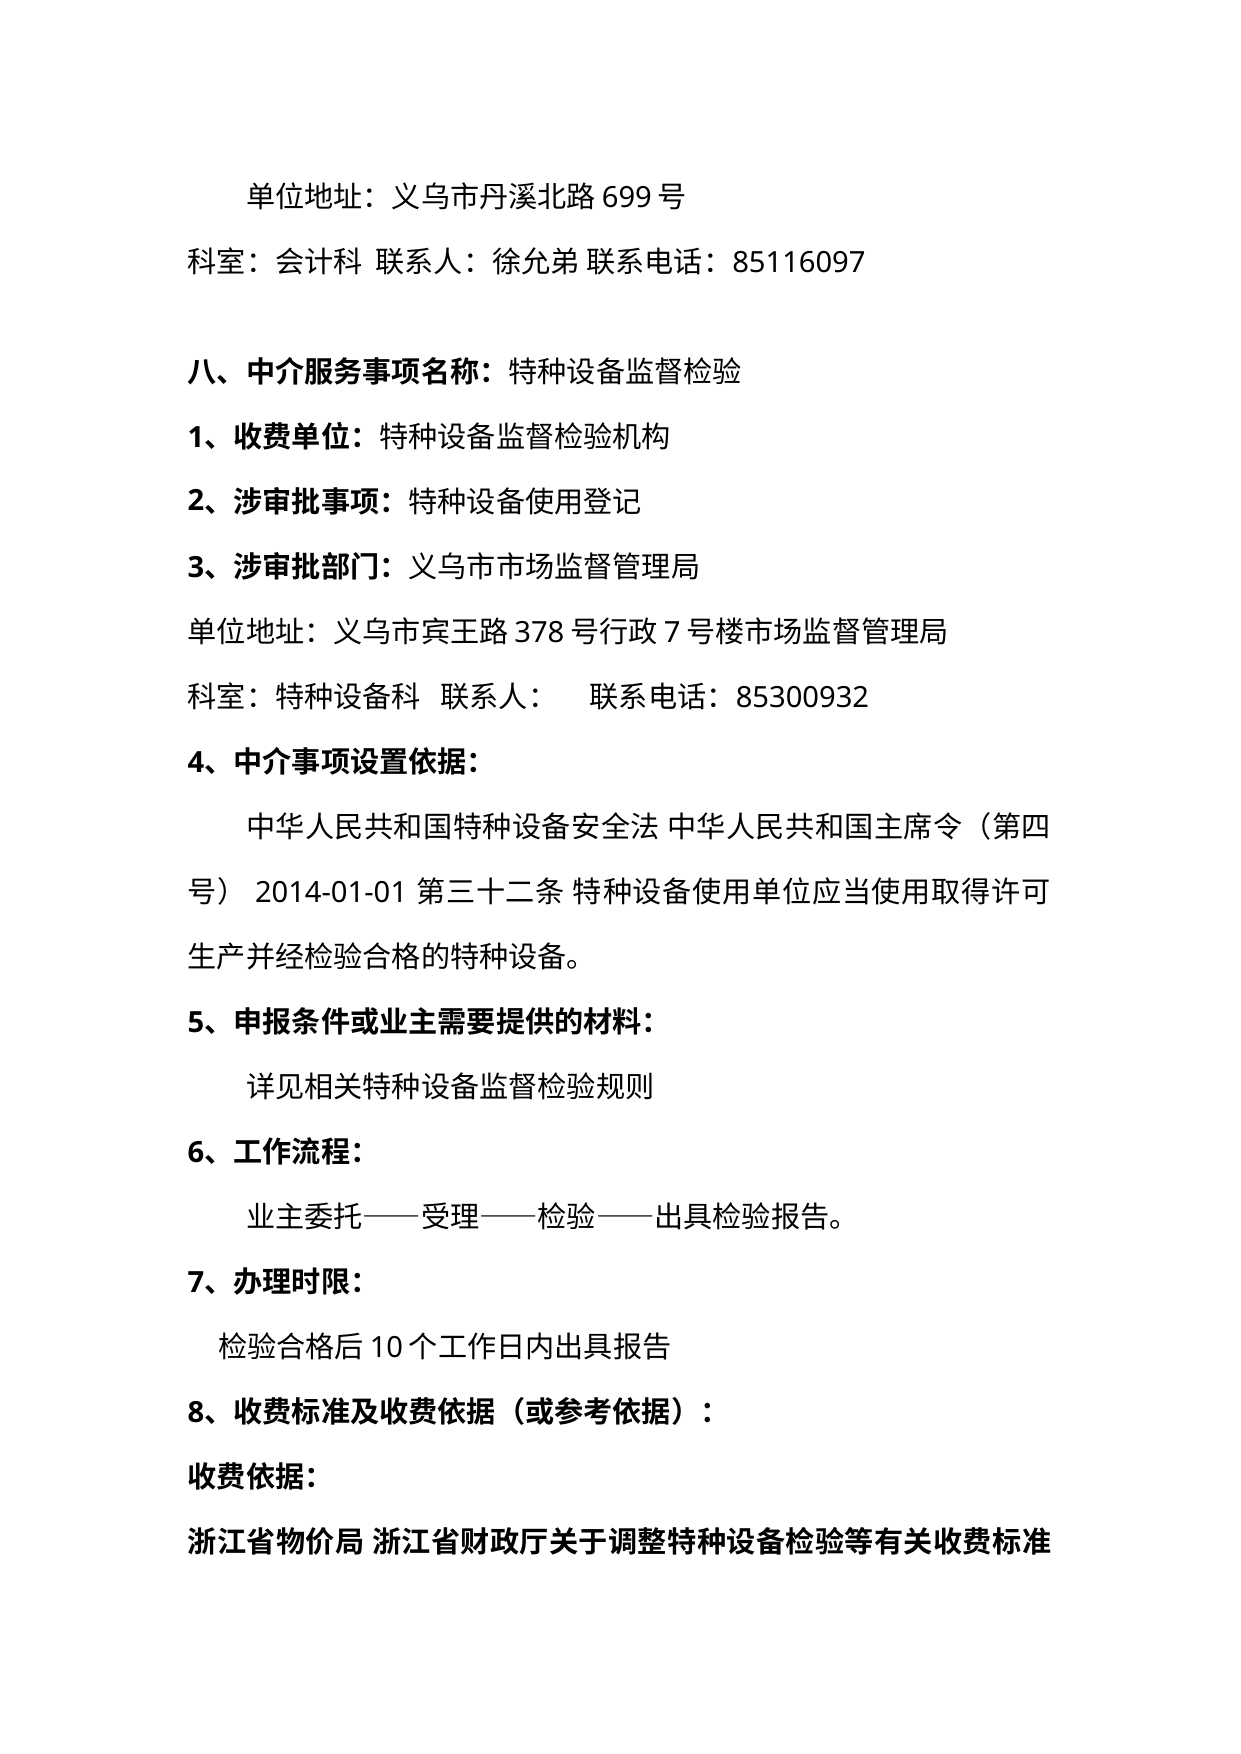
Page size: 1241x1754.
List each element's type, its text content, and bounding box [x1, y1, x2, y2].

text 中华人民共和国特种设备安全法 中华人民共和国主席令（第四号） 2014-01-01 第三十二条 特种设备使用单位应当使用取得许可生产并经检验合格的特种设备。 [187, 792, 1053, 987]
list 4、中介事项设置依据： [187, 727, 1053, 792]
text 单位地址：义乌市宾王路378号行政7号楼市场监督管理局 [187, 597, 1053, 662]
text 单位地址：义乌市丹溪北路699号 [187, 162, 1053, 227]
text 科室：特种设备科 联系人： 联系电话：85300932 [187, 662, 1053, 727]
text 1、收费单位：特种设备监督检验机构 [187, 402, 1053, 467]
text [187, 1507, 1053, 1572]
text 八、中介服务事项名称：特种设备监督检验 [187, 337, 1053, 402]
text 检验合格后10个工作日内出具报告 [187, 1312, 1053, 1377]
text 业主委托——受理——检验——出具检验报告。 [187, 1182, 1053, 1247]
text 7、办理时限： [187, 1247, 1053, 1312]
text 科室：会计科 联系人：徐允弟 联系电话：85116097 [187, 227, 1053, 292]
text 3、涉审批部门：义乌市市场监督管理局 [187, 532, 1053, 597]
text 详见相关特种设备监督检验规则 [187, 1052, 1053, 1117]
text 5、申报条件或业主需要提供的材料： [187, 987, 1053, 1052]
text 8、收费标准及收费依据（或参考依据）： [187, 1377, 1053, 1442]
text 2、涉审批事项：特种设备使用登记 [187, 467, 1053, 532]
text 收费依据： [187, 1442, 1053, 1507]
text 6、工作流程： [187, 1117, 1053, 1182]
